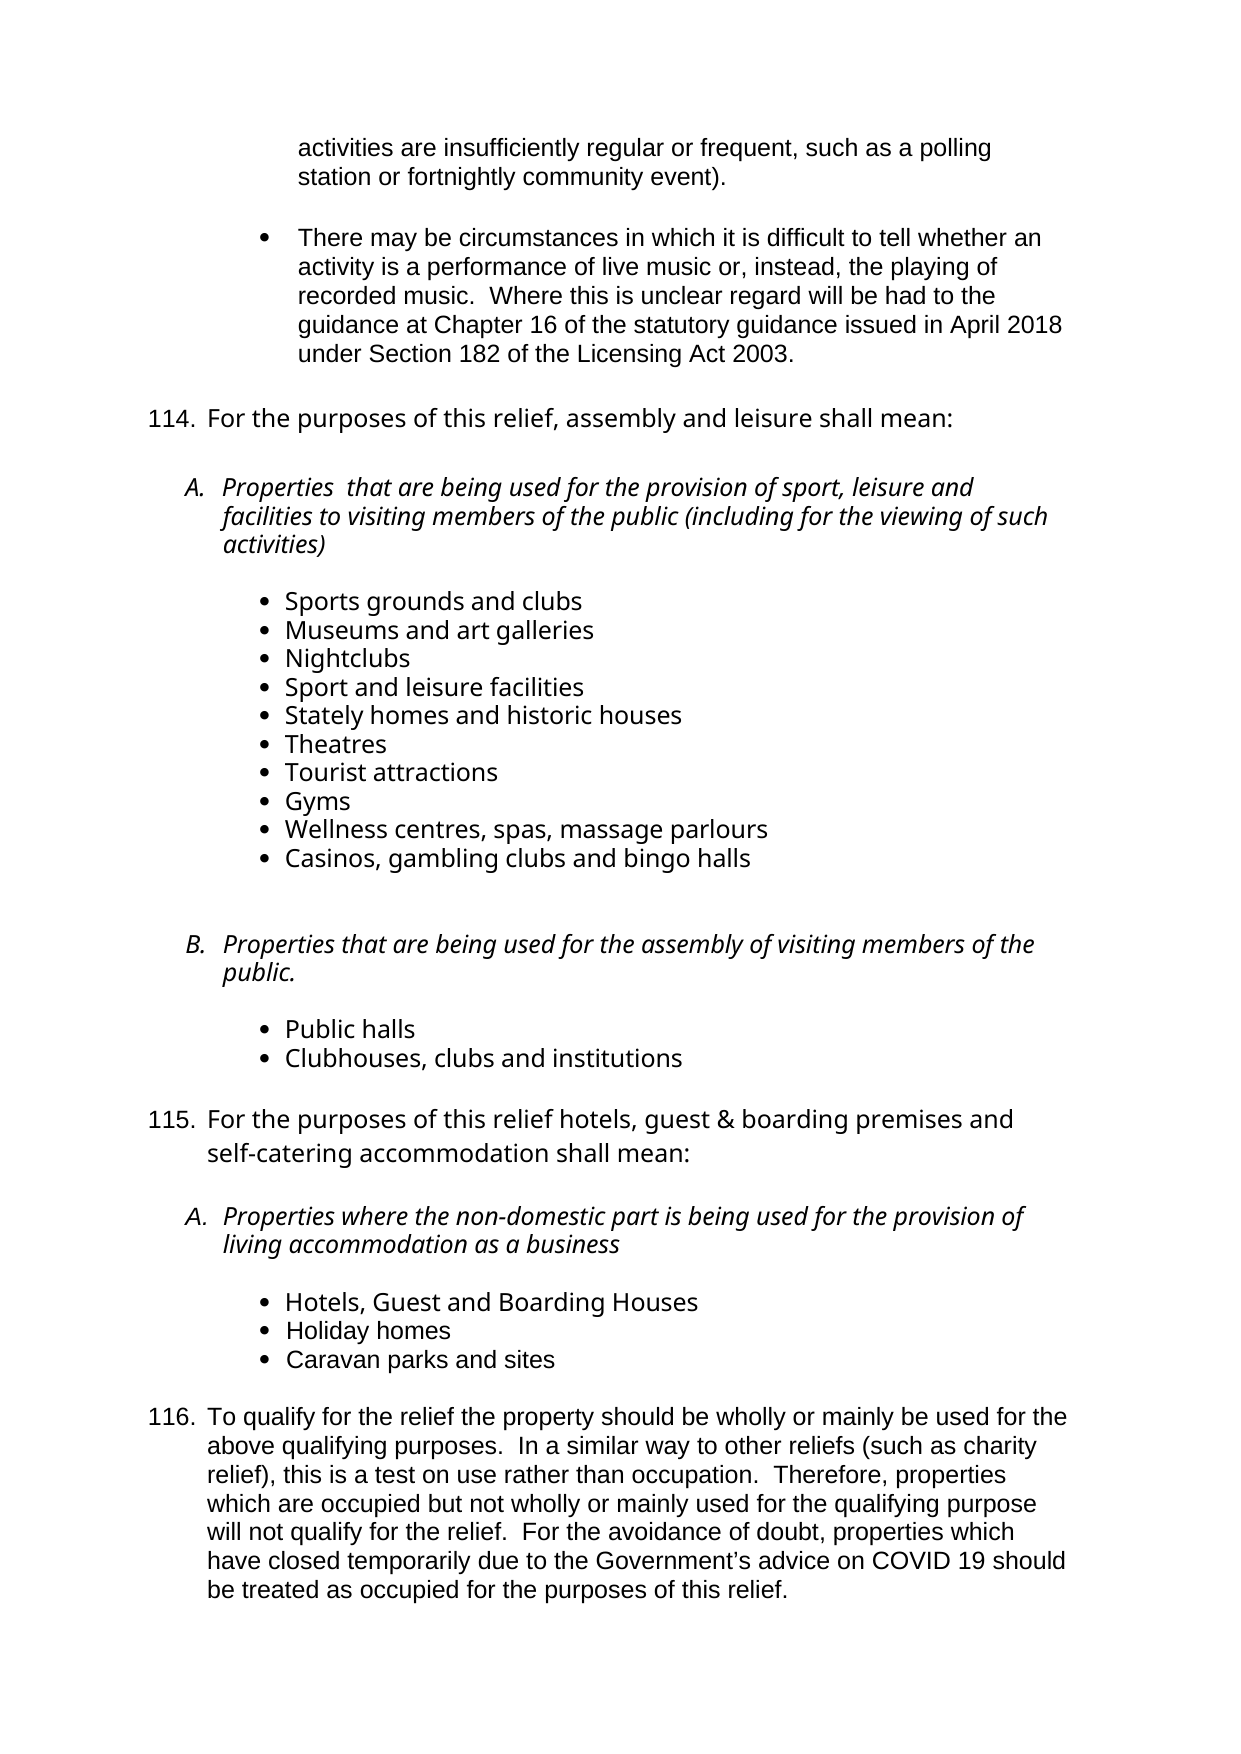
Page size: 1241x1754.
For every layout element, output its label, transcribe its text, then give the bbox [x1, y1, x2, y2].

list Hotels, Guest and Boarding Houses [260, 1288, 1056, 1317]
list Stately homes and historic houses [260, 702, 1056, 730]
list For the purposes of this relief hotels, guest & boarding premises and self-catering accommodation shall mean: [148, 1101, 1069, 1169]
list Properties that are being used for the assembly of visiting members of the public. [185, 930, 1056, 987]
list Tourist attractions [260, 759, 1056, 787]
list Caravan parks and sites [260, 1345, 1056, 1374]
list Properties that are being used for the provision of sport, leisure and facilities to visiting members of the public (including for the viewing of such activities) [185, 473, 1056, 559]
list Sport and leisure facilities [260, 673, 1056, 702]
list Sports grounds and clubs [260, 588, 1056, 616]
list Clubhouses, clubs and institutions [260, 1044, 1056, 1073]
list Theatres [260, 730, 1056, 759]
list Gyms [260, 787, 1056, 816]
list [260, 133, 1069, 190]
list To qualify for the relief the property should be wholly or mainly be used for the above qualifying purposes. In a similar way to other reliefs (such as charity relief), this is a test on use rather than occupation. Therefore, properties which are occupied but not wholly or mainly used for the qualifying purpose will not qualify for the relief. For the avoidance of doubt, properties which have closed temporarily due to the Government’s advice on COVID 19 should be treated as occupied for the purposes of this relief. [148, 1402, 1069, 1604]
list Public halls [260, 1016, 1056, 1044]
list There may be circumstances in which it is difficult to tell whether an activity is a performance of live music or, instead, the playing of recorded music. Where this is unclear regard will be had to the guidance at Chapter 16 of the statutory guidance issued in April 2018 under Section 182 of the Licensing Act 2003. [260, 223, 1069, 367]
list Wellness centres, spas, massage parlours [260, 816, 1056, 844]
list Casinos, gambling clubs and bingo halls [260, 844, 1056, 873]
list Museums and art galleries [260, 616, 1056, 645]
list Properties where the non-domestic part is being used for the provision of living accommodation as a business [185, 1203, 1056, 1260]
list Nightclubs [260, 645, 1056, 673]
list For the purposes of this relief, assembly and leisure shall mean: [148, 400, 1069, 434]
list Holiday homes [260, 1317, 1056, 1345]
